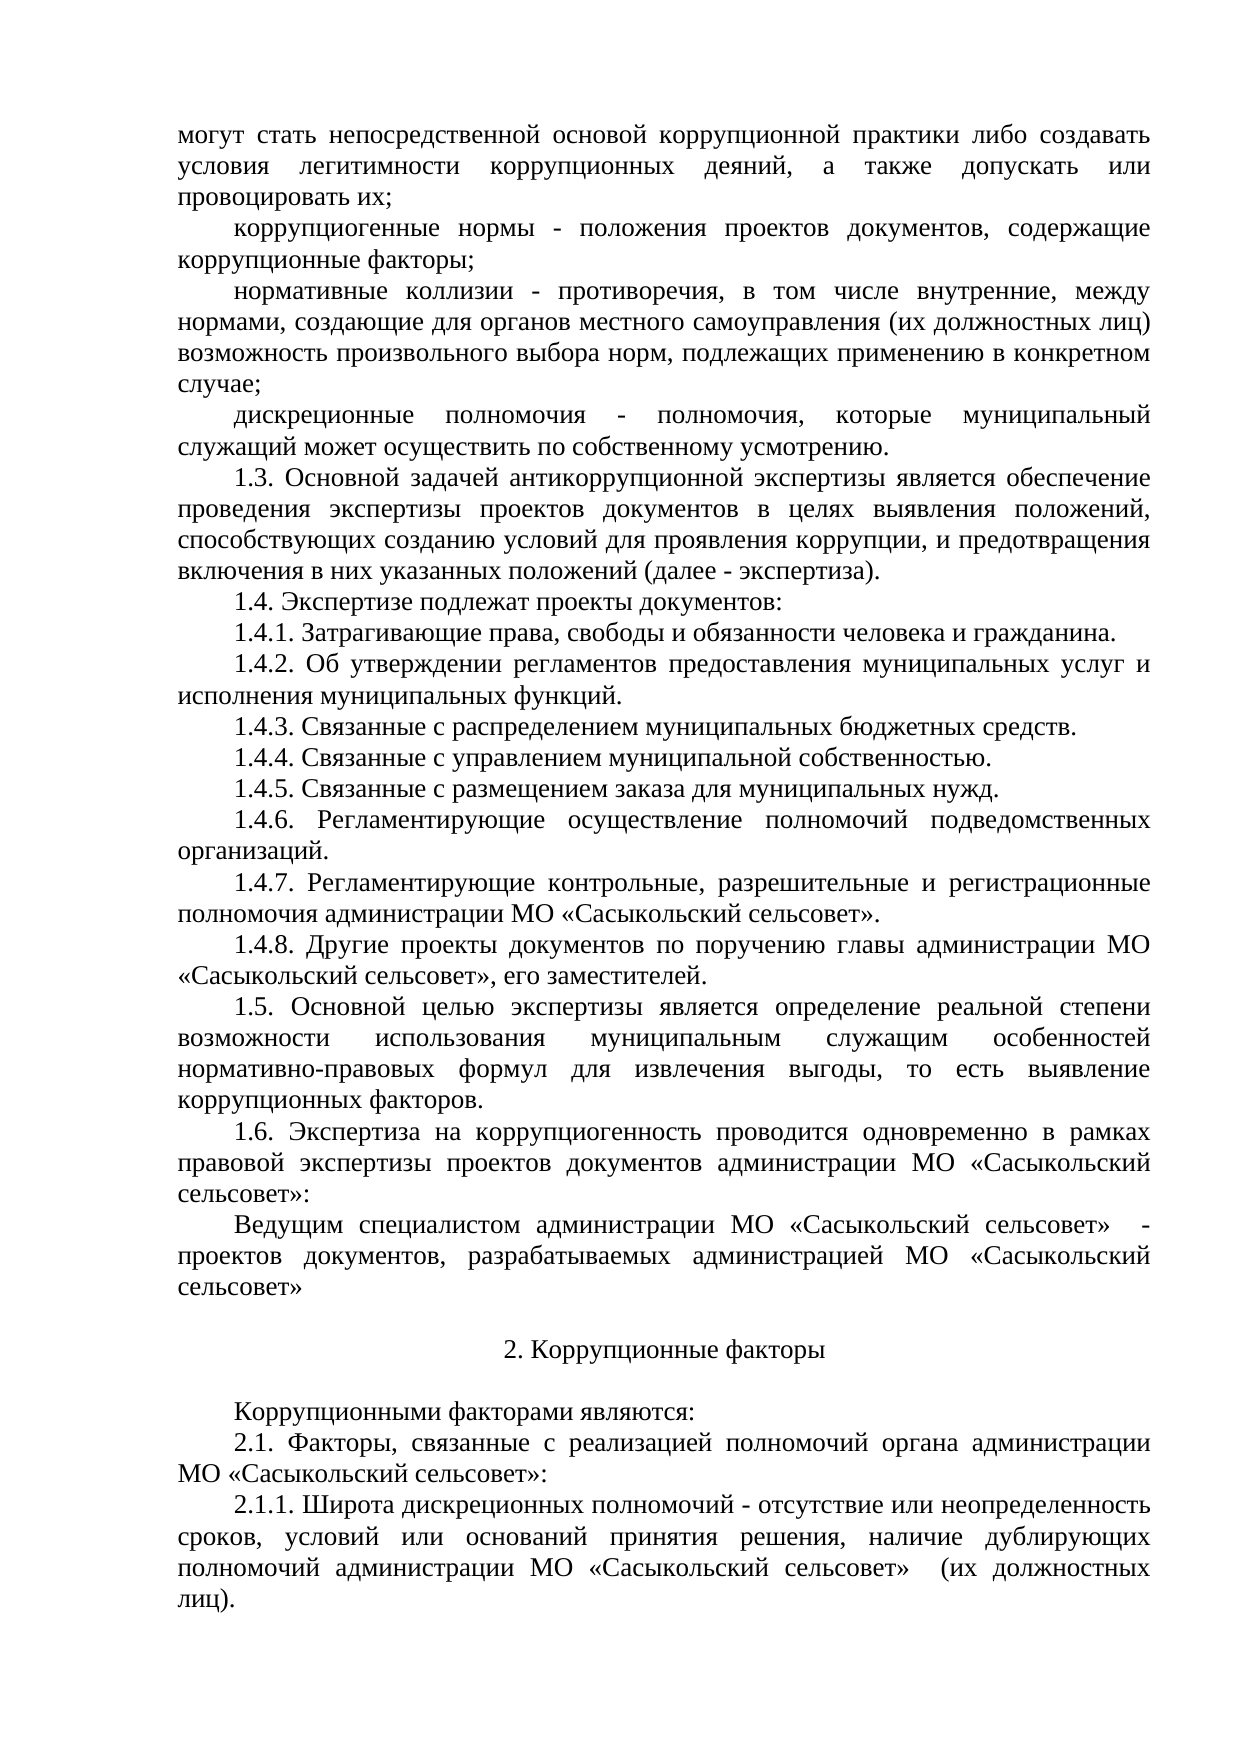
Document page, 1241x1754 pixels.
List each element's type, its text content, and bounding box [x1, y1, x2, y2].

text 2.1.1. Широта дискреционных полномочий - отсутствие или неопределенность сроков, условий или оснований принятия решения, наличие дублирующих полномочий администрации МО «Сасыкольский сельсовет» (их должностных лиц). [177, 1488, 1152, 1613]
text 2. Коррупционные факторы [177, 1333, 1152, 1364]
text 1.5. Основной целью экспертизы является определение реальной степени возможности использования муниципальным служащим особенностей нормативно-правовых формул для извлечения выгоды, то есть выявление коррупционных факторов. [177, 990, 1152, 1115]
text 1.4.3. Связанные с распределением муниципальных бюджетных средств. [177, 710, 1152, 741]
text Коррупционными факторами являются: [177, 1395, 1152, 1426]
text нормативные коллизии - противоречия, в том числе внутренние, между нормами, создающие для органов местного самоуправления (их должностных лиц) возможность произвольного выбора норм, подлежащих применению в конкретном случае; [177, 274, 1152, 398]
text 1.4.1. Затрагивающие права, свободы и обязанности человека и гражданина. [177, 616, 1152, 648]
text 1.4.4. Связанные с управлением муниципальной собственностью. [177, 741, 1152, 772]
text 1.4.6. Регламентирующие осуществление полномочий подведомственных организаций. [177, 803, 1152, 866]
text 1.4. Экспертизе подлежат проекты документов: [177, 585, 1152, 616]
text 1.4.8. Другие проекты документов по поручению главы администрации МО «Сасыкольский сельсовет», его заместителей. [177, 928, 1152, 990]
text 1.4.5. Связанные с размещением заказа для муниципальных нужд. [177, 772, 1152, 803]
text 1.4.2. Об утверждении регламентов предоставления муниципальных услуг и исполнения муниципальных функций. [177, 648, 1152, 710]
text 1.3. Основной задачей антикоррупционной экспертизы является обеспечение проведения экспертизы проектов документов в целях выявления положений, способствующих созданию условий для проявления коррупции, и предотвращения включения в них указанных положений (далее - экспертиза). [177, 461, 1152, 585]
text Ведущим специалистом администрации МО «Сасыкольский сельсовет» - проектов документов, разрабатываемых администрацией МО «Сасыкольский сельсовет» [177, 1208, 1152, 1302]
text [177, 118, 1152, 212]
text 1.4.7. Регламентирующие контрольные, разрешительные и регистрационные полномочия администрации МО «Сасыкольский сельсовет». [177, 866, 1152, 928]
text коррупциогенные нормы - положения проектов документов, содержащие коррупционные факторы; [177, 212, 1152, 274]
text 1.6. Экспертиза на коррупциогенность проводится одновременно в рамках правовой экспертизы проектов документов администрации МО «Сасыкольский сельсовет»: [177, 1115, 1152, 1208]
text дискреционные полномочия - полномочия, которые муниципальный служащий может осуществить по собственному усмотрению. [177, 398, 1152, 461]
text 2.1. Факторы, связанные с реализацией полномочий органа администрации МО «Сасыкольский сельсовет»: [177, 1426, 1152, 1488]
